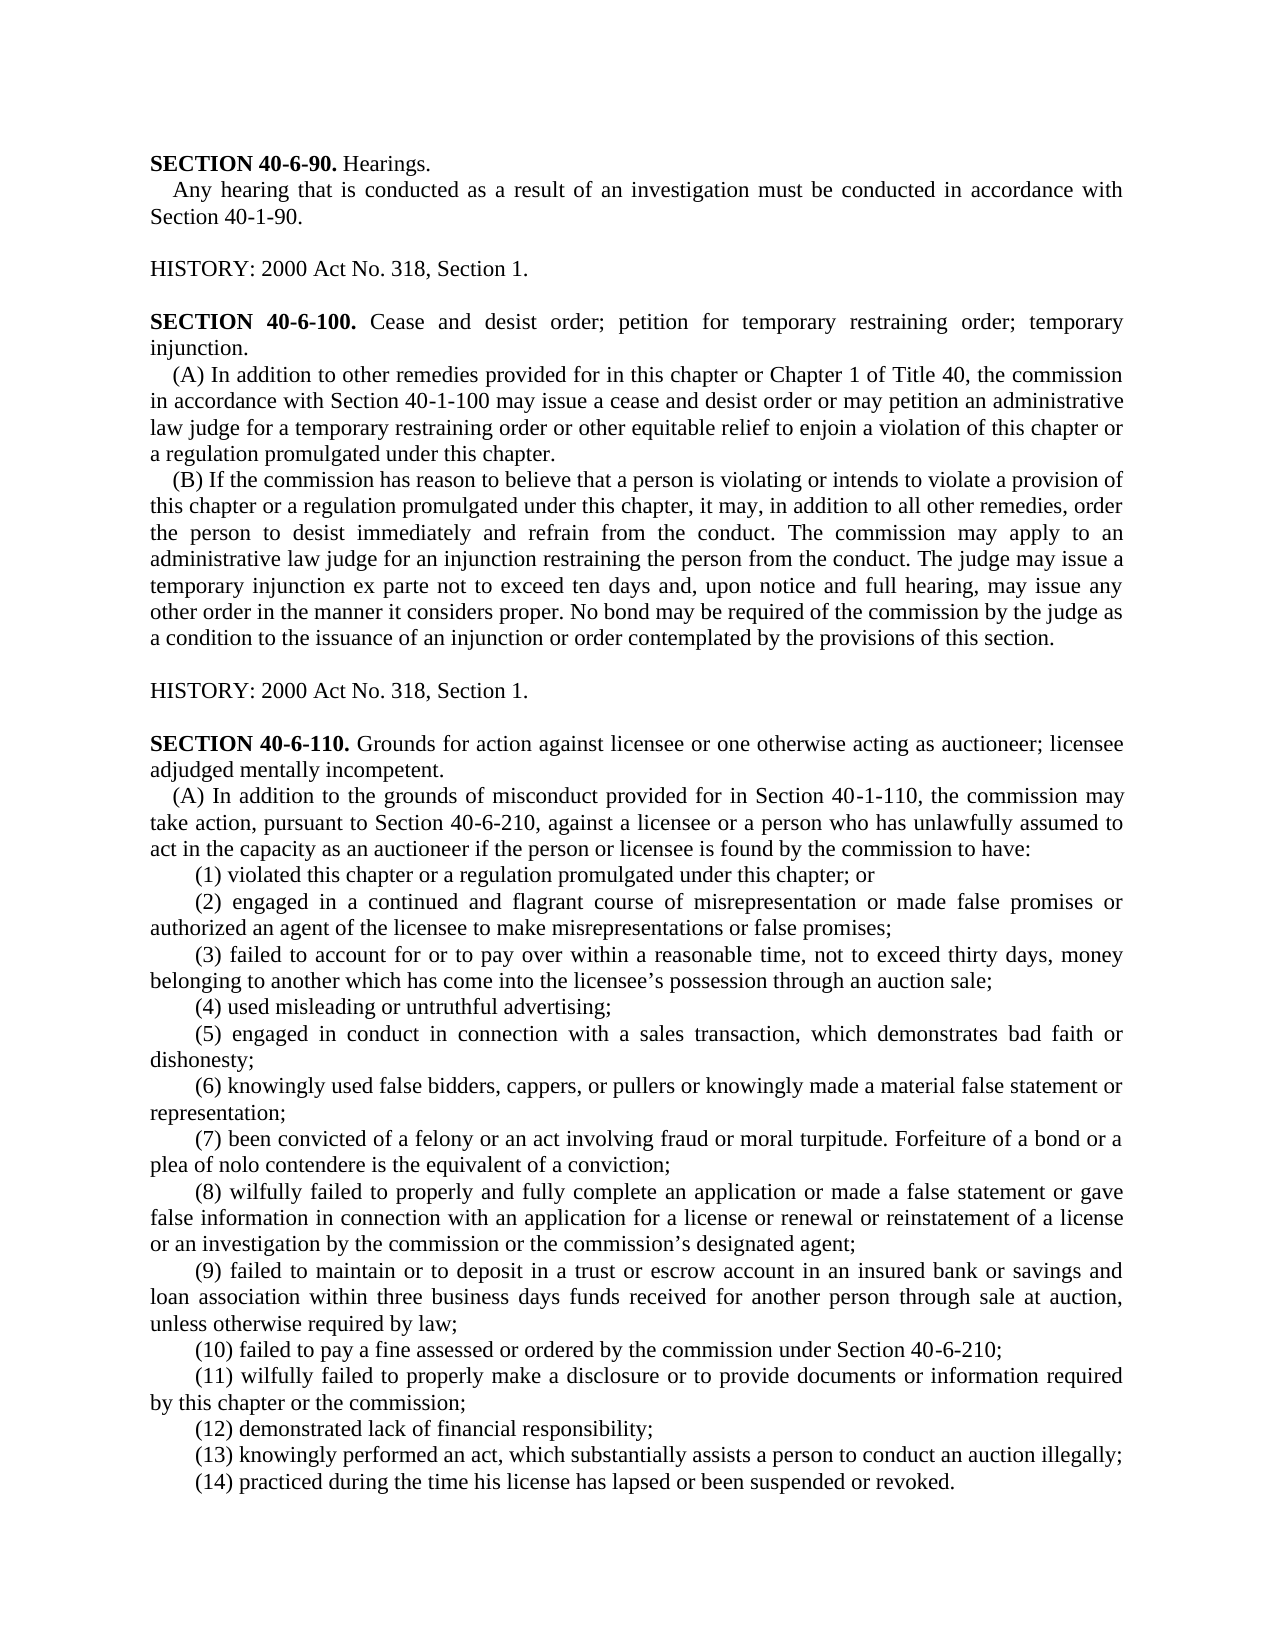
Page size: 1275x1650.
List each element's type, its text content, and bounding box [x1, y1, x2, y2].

text SECTION 40-6-100. Cease and desist order; petition for temporary restraining order; temporary injunction. [150, 308, 1125, 361]
text (9) failed to maintain or to deposit in a trust or escrow account in an insured bank or savings and loan association within three business days funds received for another person through sale at auction, unless otherwise required by law; [150, 1257, 1125, 1336]
text HISTORY: 2000 Act No. 318, Section 1. [150, 255, 1125, 282]
text (5) engaged in conduct in connection with a sales transaction, which demonstrates bad faith or dishonesty; [150, 1020, 1125, 1072]
text SECTION 40-6-90. Hearings. [150, 150, 1125, 176]
text (B) If the commission has reason to believe that a person is violating or intends to violate a provision of this chapter or a regulation promulgated under this chapter, it may, in addition to all other remedies, order the person to desist immediately and refrain from the conduct. The commission may apply to an administrative law judge for an injunction restraining the person from the conduct. The judge may issue a temporary injunction ex parte not to exceed ten days and, upon notice and full hearing, may issue any other order in the manner it considers proper. No bond may be required of the commission by the judge as a condition to the issuance of an injunction or order contemplated by the provisions of this section. [150, 466, 1125, 651]
text (11) wilfully failed to properly make a disclosure or to provide documents or information required by this chapter or the commission; [150, 1362, 1125, 1415]
text (13) knowingly performed an act, which substantially assists a person to conduct an auction illegally; [150, 1441, 1125, 1468]
text SECTION 40-6-110. Grounds for action against licensee or one otherwise acting as auctioneer; licensee adjudged mentally incompetent. [150, 730, 1125, 782]
text (14) practiced during the time his license has lapsed or been suspended or revoked. [150, 1468, 1125, 1494]
text (1) violated this chapter or a regulation promulgated under this chapter; or [150, 862, 1125, 888]
text HISTORY: 2000 Act No. 318, Section 1. [150, 677, 1125, 703]
text Any hearing that is conducted as a result of an investigation must be conducted in accordance with Section 40-1-90. [150, 176, 1125, 229]
text (6) knowingly used false bidders, cappers, or pullers or knowingly made a material false statement or representation; [150, 1072, 1125, 1125]
text (7) been convicted of a felony or an act involving fraud or moral turpitude. Forfeiture of a bond or a plea of nolo contendere is the equivalent of a conviction; [150, 1125, 1125, 1178]
text (12) demonstrated lack of financial responsibility; [150, 1415, 1125, 1441]
text (A) In addition to other remedies provided for in this chapter or Chapter 1 of Title 40, the commission in accordance with Section 40-1-100 may issue a cease and desist order or may petition an administrative law judge for a temporary restraining order or other equitable relief to enjoin a violation of this chapter or a regulation promulgated under this chapter. [150, 361, 1125, 466]
text (10) failed to pay a fine assessed or ordered by the commission under Section 40-6-210; [150, 1336, 1125, 1362]
text (4) used misleading or untruthful advertising; [150, 993, 1125, 1020]
text (A) In addition to the grounds of misconduct provided for in Section 40-1-110, the commission may take action, pursuant to Section 40-6-210, against a licensee or a person who has unlawfully assumed to act in the capacity as an auctioneer if the person or licensee is found by the commission to have: [150, 782, 1125, 862]
text (3) failed to account for or to pay over within a reasonable time, not to exceed thirty days, money belonging to another which has come into the licensee’s possession through an auction sale; [150, 941, 1125, 993]
text (2) engaged in a continued and flagrant course of misrepresentation or made false promises or authorized an agent of the licensee to make misrepresentations or false promises; [150, 888, 1125, 941]
text (8) wilfully failed to properly and fully complete an application or made a false statement or gave false information in connection with an application for a license or renewal or reinstatement of a license or an investigation by the commission or the commission’s designated agent; [150, 1178, 1125, 1257]
